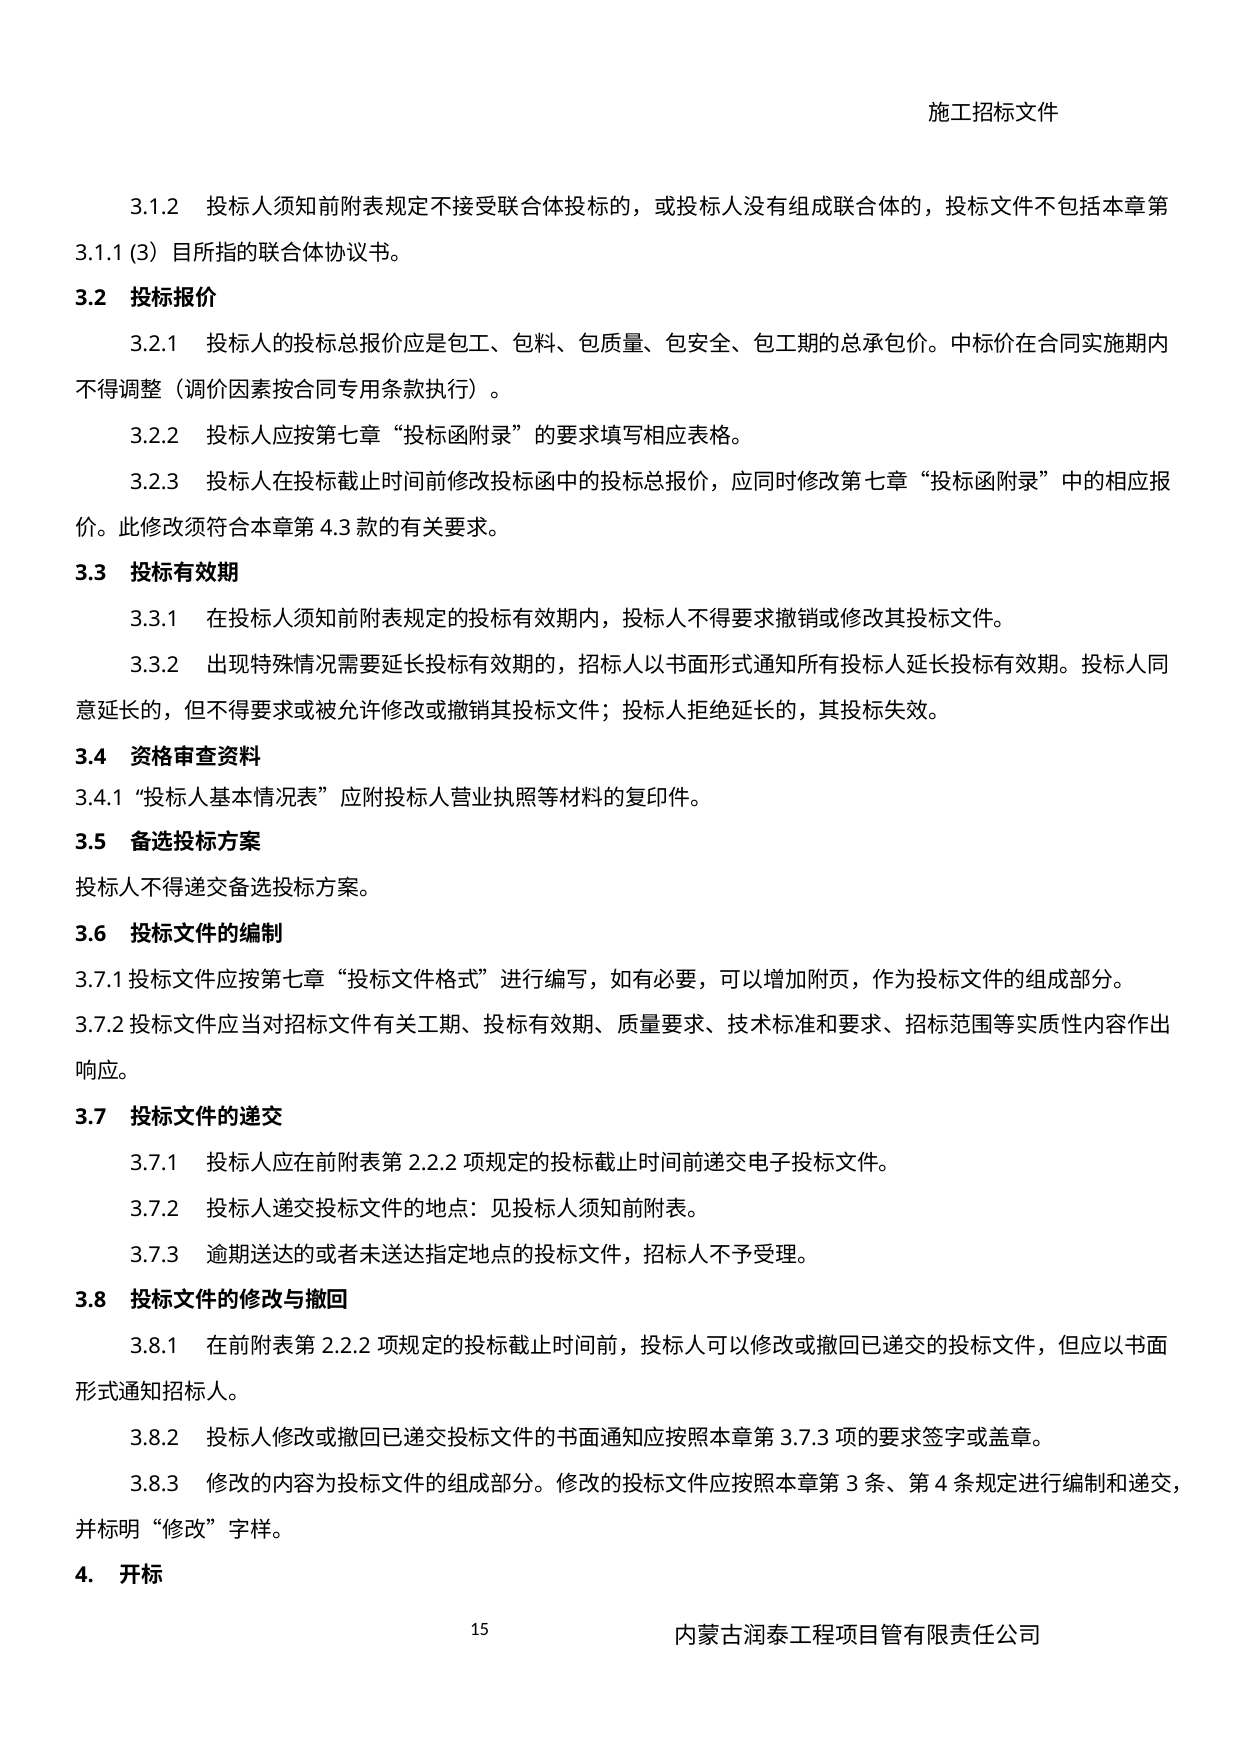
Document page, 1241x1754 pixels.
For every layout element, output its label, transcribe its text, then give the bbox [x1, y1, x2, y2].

title 在前附表第 2.2.2 项规定的投标截止时间前，投标人可以修改或撤回已递交的投标文件，但应以书面形式通知招标人。 [75, 1317, 1172, 1409]
title 资格审查资料 [75, 727, 1240, 773]
title 3.7.2投标文件应当对招标文件有关工期、投标有效期、质量要求、技术标准和要求、招标范围等实质性内容作出响应。 [75, 996, 1172, 1088]
title 开标 [75, 1546, 1240, 1592]
title 修改的内容为投标文件的组成部分。修改的投标文件应按照本章第 3 条、第 4 条规定进行编制和递交，并标明“修改”字样。 [75, 1454, 1172, 1546]
title 备选投标方案 [75, 813, 1240, 859]
title 投标文件的编制 [75, 904, 1240, 950]
title 出现特殊情况需要延长投标有效期的，招标人以书面形式通知所有投标人延长投标有效期。投标人同意延长的，但不得要求或被允许修改或撤销其投标文件；投标人拒绝延长的，其投标失效。 [75, 636, 1172, 727]
title 投标人递交投标文件的地点：见投标人须知前附表。 [75, 1179, 1172, 1225]
title 3.7.1投标文件应按第七章“投标文件格式”进行编写，如有必要，可以增加附页，作为投标文件的组成部分。 [75, 950, 1172, 996]
title 投标人应按第七章“投标函附录”的要求填写相应表格。 [75, 407, 1172, 452]
text 投标人不得递交备选投标方案。 [75, 859, 1165, 904]
title 投标人修改或撤回已递交投标文件的书面通知应按照本章第 3.7.3 项的要求签字或盖章。 [75, 1409, 1172, 1454]
title 投标文件的修改与撤回 [75, 1271, 1240, 1317]
title 投标有效期 [75, 544, 1240, 590]
title 投标报价 [75, 269, 1240, 315]
title 投标人应在前附表第 2.2.2 项规定的投标截止时间前递交电子投标文件。 [75, 1134, 1172, 1179]
text 3.4.1 “投标人基本情况表”应附投标人营业执照等材料的复印件。 [75, 773, 1165, 813]
title 投标文件的递交 [75, 1088, 1240, 1134]
title 投标人的投标总报价应是包工、包料、包质量、包安全、包工期的总承包价。中标价在合同实施期内不得调整（调价因素按合同专用条款执行）。 [75, 315, 1172, 407]
title 在投标人须知前附表规定的投标有效期内，投标人不得要求撤销或修改其投标文件。 [75, 590, 1172, 636]
title 逾期送达的或者未送达指定地点的投标文件，招标人不予受理。 [75, 1225, 1172, 1271]
title 投标人须知前附表规定不接受联合体投标的，或投标人没有组成联合体的，投标文件不包括本章第3.1.1 (3）目所指的联合体协议书。 [75, 177, 1172, 269]
title 投标人在投标截止时间前修改投标函中的投标总报价，应同时修改第七章“投标函附录”中的相应报价。此修改须符合本章第4.3 款的有关要求。 [75, 452, 1172, 544]
